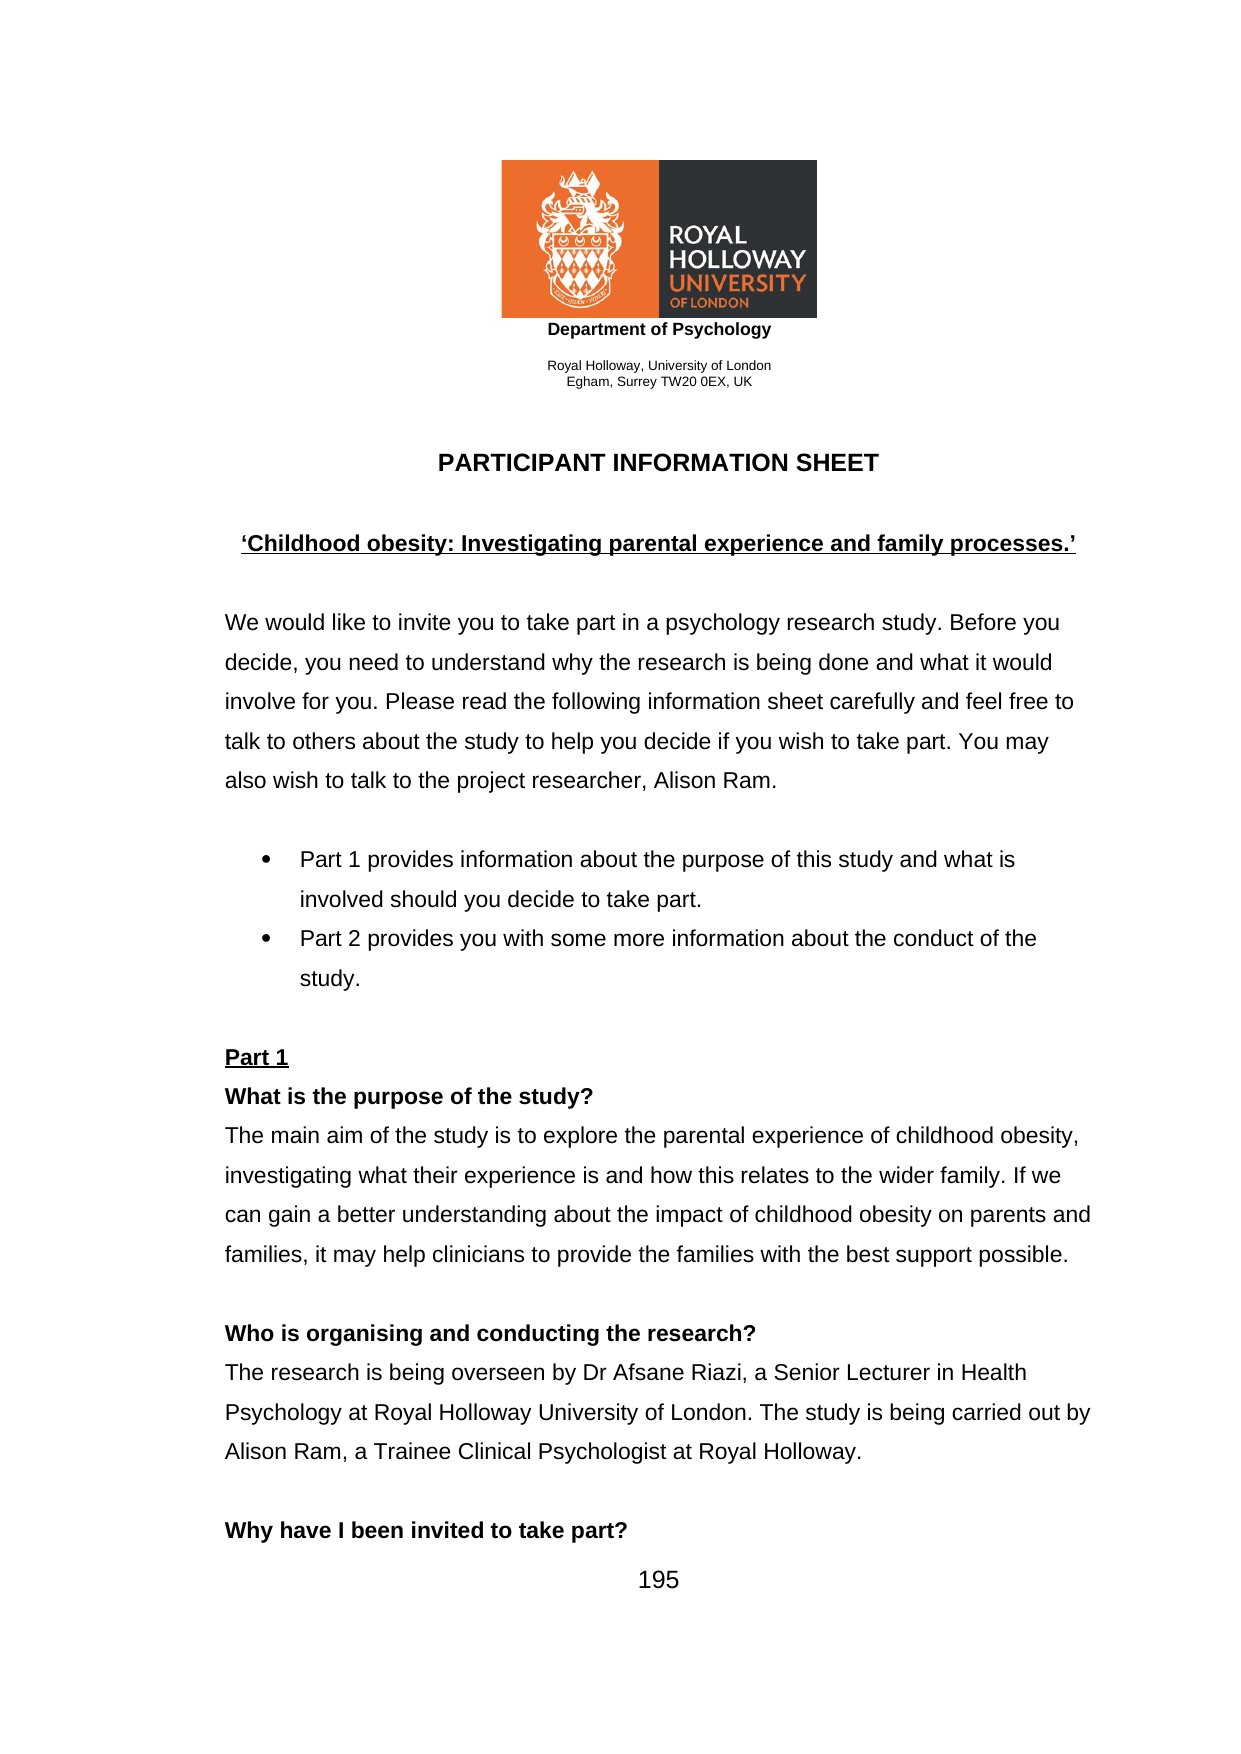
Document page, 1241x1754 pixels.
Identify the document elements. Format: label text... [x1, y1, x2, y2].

text The main aim of the study is to explore the parental experience of childhood obesity, investigating what their experience is and how this relates to the wider family. If we can gain a better understanding about the impact of childhood obesity on parents and families, it may help clinicians to provide the families with the best support possible. [224, 1122, 1092, 1267]
text What is the purpose of the study? [224, 1083, 1092, 1109]
text Why have I been invited to take part? [224, 1517, 1092, 1544]
text PARTICIPANT INFORMATION SHEET [224, 448, 1092, 476]
text Egham, Surrey TW20 0EX, UK [224, 373, 1094, 389]
picture [501, 160, 817, 318]
list Part 1 provides information about the purpose of this study and what is involved should you decide to take part. [262, 846, 1092, 912]
text Department of Psychology [224, 319, 1094, 339]
text Part 1 [224, 1043, 1092, 1070]
text The research is being overseen by Dr Afsane Riazi, a Senior Lecturer in Health Psychology at Royal Holloway University of London. The study is being carried out by Alison Ram, a Trainee Clinical Psychologist at Royal Holloway. [224, 1359, 1092, 1465]
text Royal Holloway, University of London [224, 358, 1094, 373]
text Who is organising and conducting the research? [224, 1320, 1092, 1346]
list Part 2 provides you with some more information about the conduct of the study. [262, 925, 1092, 991]
text We would like to invite you to take part in a psychology research study. Before you decide, you need to understand why the research is being done and what it would involve for you. Please read the following information sheet carefully and feel free to talk to others about the study to help you decide if you wish to take part. You may also wish to talk to the project researcher, Alison Ram. [224, 609, 1092, 793]
text ‘Childhood obesity: Investigating parental experience and family processes.’ [224, 530, 1092, 557]
